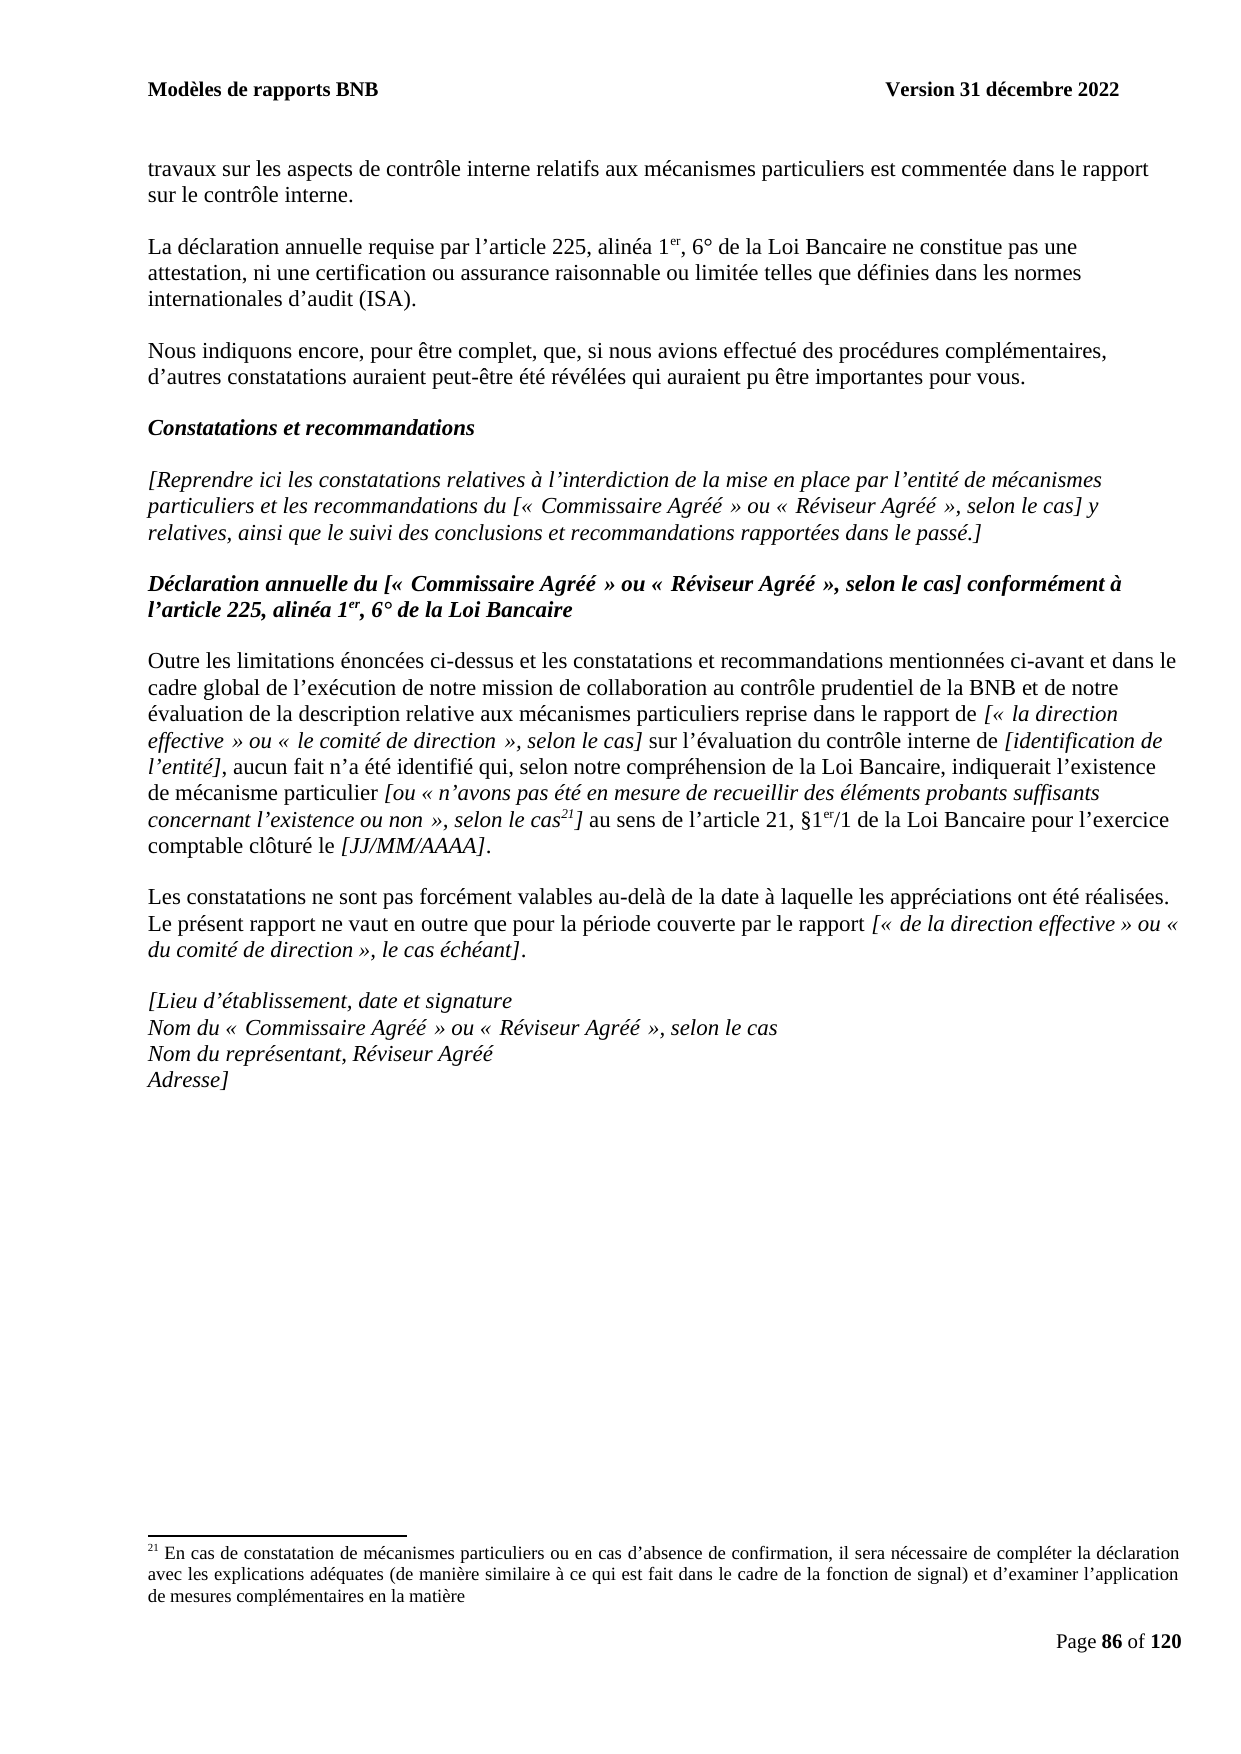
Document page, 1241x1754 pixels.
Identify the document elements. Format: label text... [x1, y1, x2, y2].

text Nom du « Commissaire Agréé » ou « Réviseur Agréé », selon le cas [148, 1014, 1181, 1040]
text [148, 155, 1181, 208]
text [Lieu d’établissement, date et signature [148, 987, 1181, 1014]
text Nous indiquons encore, pour être complet, que, si nous avions effectué des procédures complémentaires, d’autres constatations auraient peut-être été révélées qui auraient pu être importantes pour vous. [148, 337, 1181, 389]
text Les constatations ne sont pas forcément valables au-delà de la date à laquelle les appréciations ont été réalisées. Le présent rapport ne vaut en outre que pour la période couverte par le rapport [« de la direction effective » ou « du comité de direction », le cas échéant]. [148, 883, 1181, 962]
list Outre les limitations énoncées ci-dessus et les constatations et recommandations mentionnées ci-avant et dans le cadre global de l’exécution de notre mission de collaboration au contrôle prudentiel de la BNB et de notre évaluation de la description relative aux mécanismes particuliers reprise dans le rapport de [« la direction effective » ou « le comité de direction », selon le cas] sur l’évaluation du contrôle interne de [identification de l’entité], aucun fait n’a été identifié qui, selon notre compréhension de la Loi Bancaire, indiquerait l’existence de mécanisme particulier [ou « n’avons pas été en mesure de recueillir des éléments probants suffisants concernant l’existence ou non », selon le cas] au sens de l’article 21, §1er/1 de la Loi Bancaire pour l’exercice comptable clôturé le [JJ/MM/AAAA]. [148, 648, 1181, 858]
text Constatations et recommandations [148, 414, 1181, 441]
text Adresse] [148, 1067, 1181, 1093]
text La déclaration annuelle requise par l’article 225, alinéa 1er, 6° de la Loi Bancaire ne constitue pas une attestation, ni une certification ou assurance raisonnable ou limitée telles que définies dans les normes internationales d’audit (ISA). [148, 233, 1181, 312]
text Déclaration annuelle du [« Commissaire Agréé » ou « Réviseur Agréé », selon le cas] conformément à l’article 225, alinéa 1er, 6° de la Loi Bancaire [148, 570, 1181, 623]
list [Reprendre ici les constatations relatives à l’interdiction de la mise en place par l’entité de mécanismes particuliers et les recommandations du [« Commissaire Agréé » ou « Réviseur Agréé », selon le cas] y relatives, ainsi que le suivi des conclusions et recommandations rapportées dans le passé.] [148, 466, 1181, 545]
text Nom du représentant, Réviseur Agréé [148, 1040, 1181, 1067]
